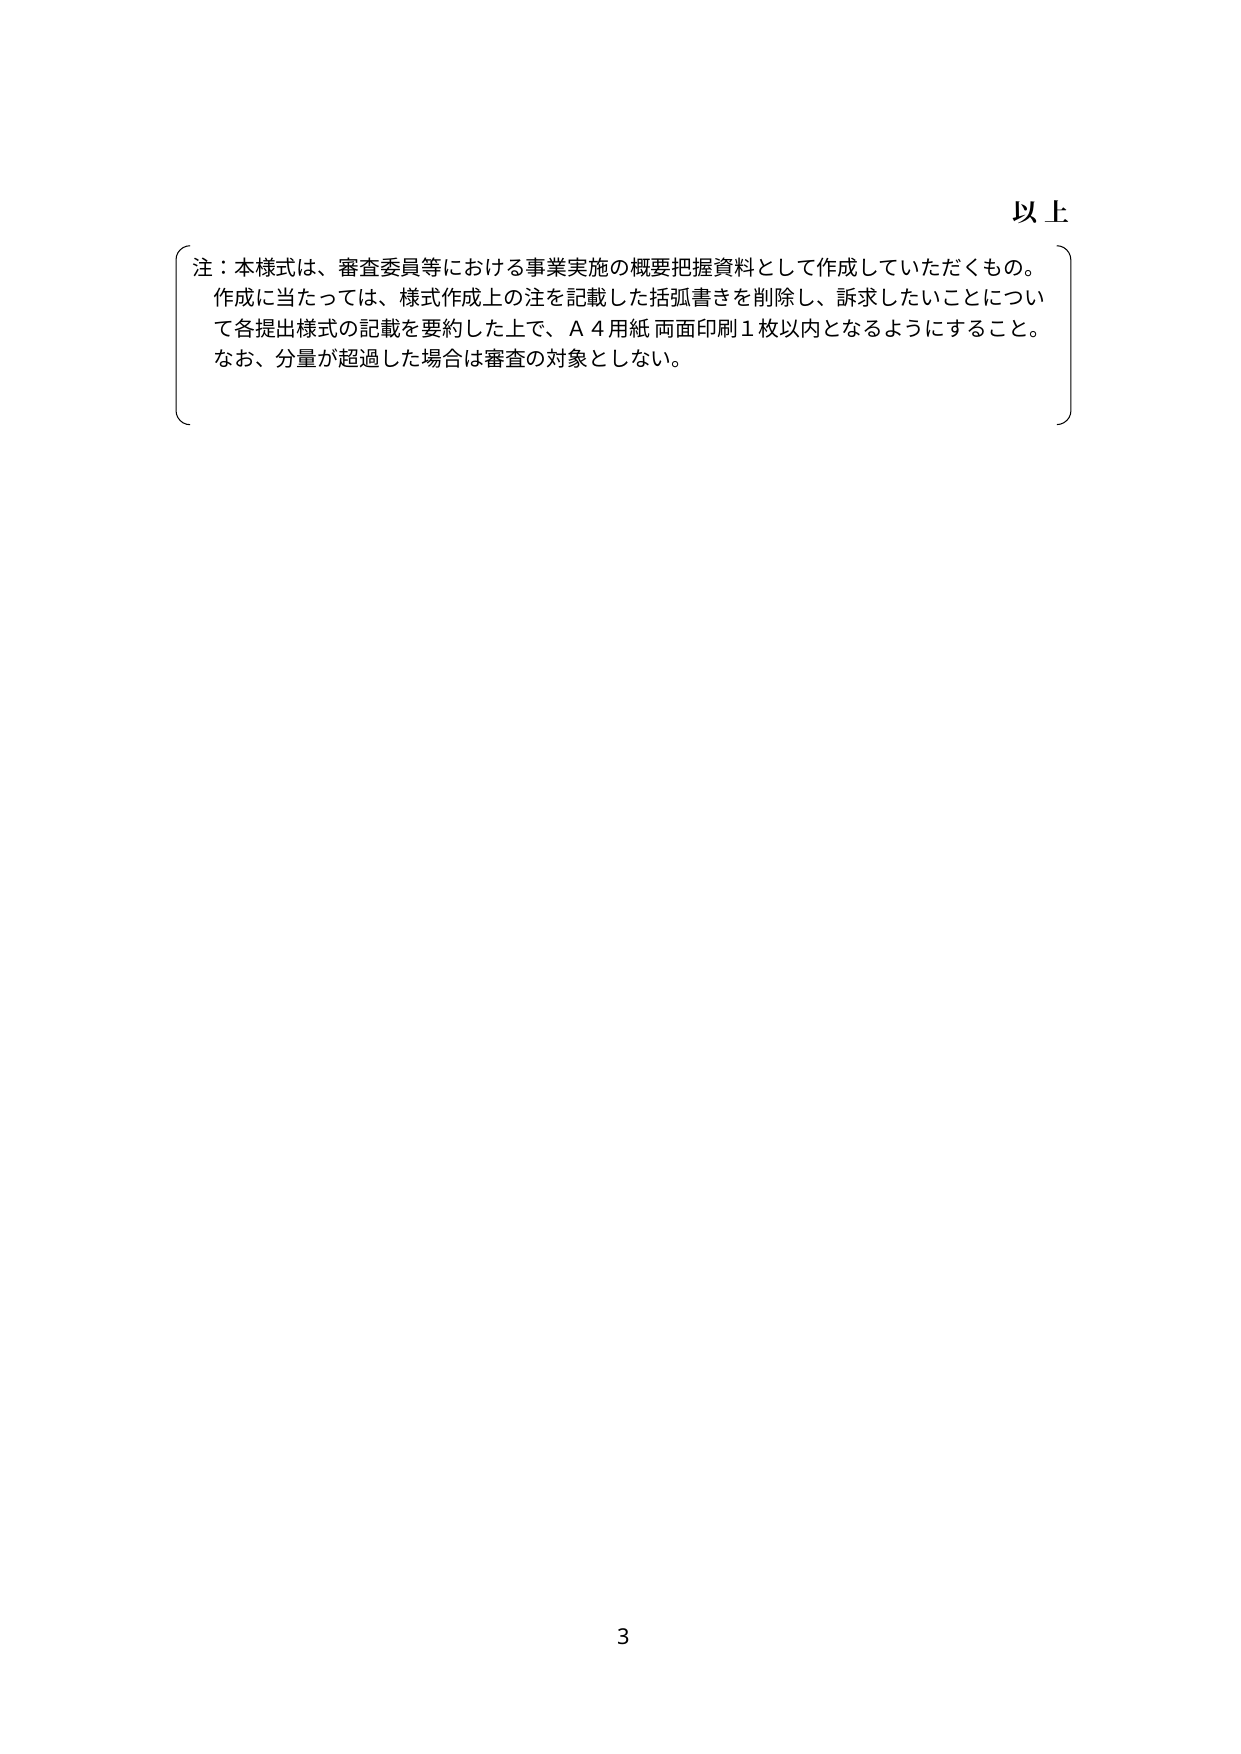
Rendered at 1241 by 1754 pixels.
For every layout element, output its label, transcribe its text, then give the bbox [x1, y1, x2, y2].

text 以 上 [177, 192, 1069, 229]
